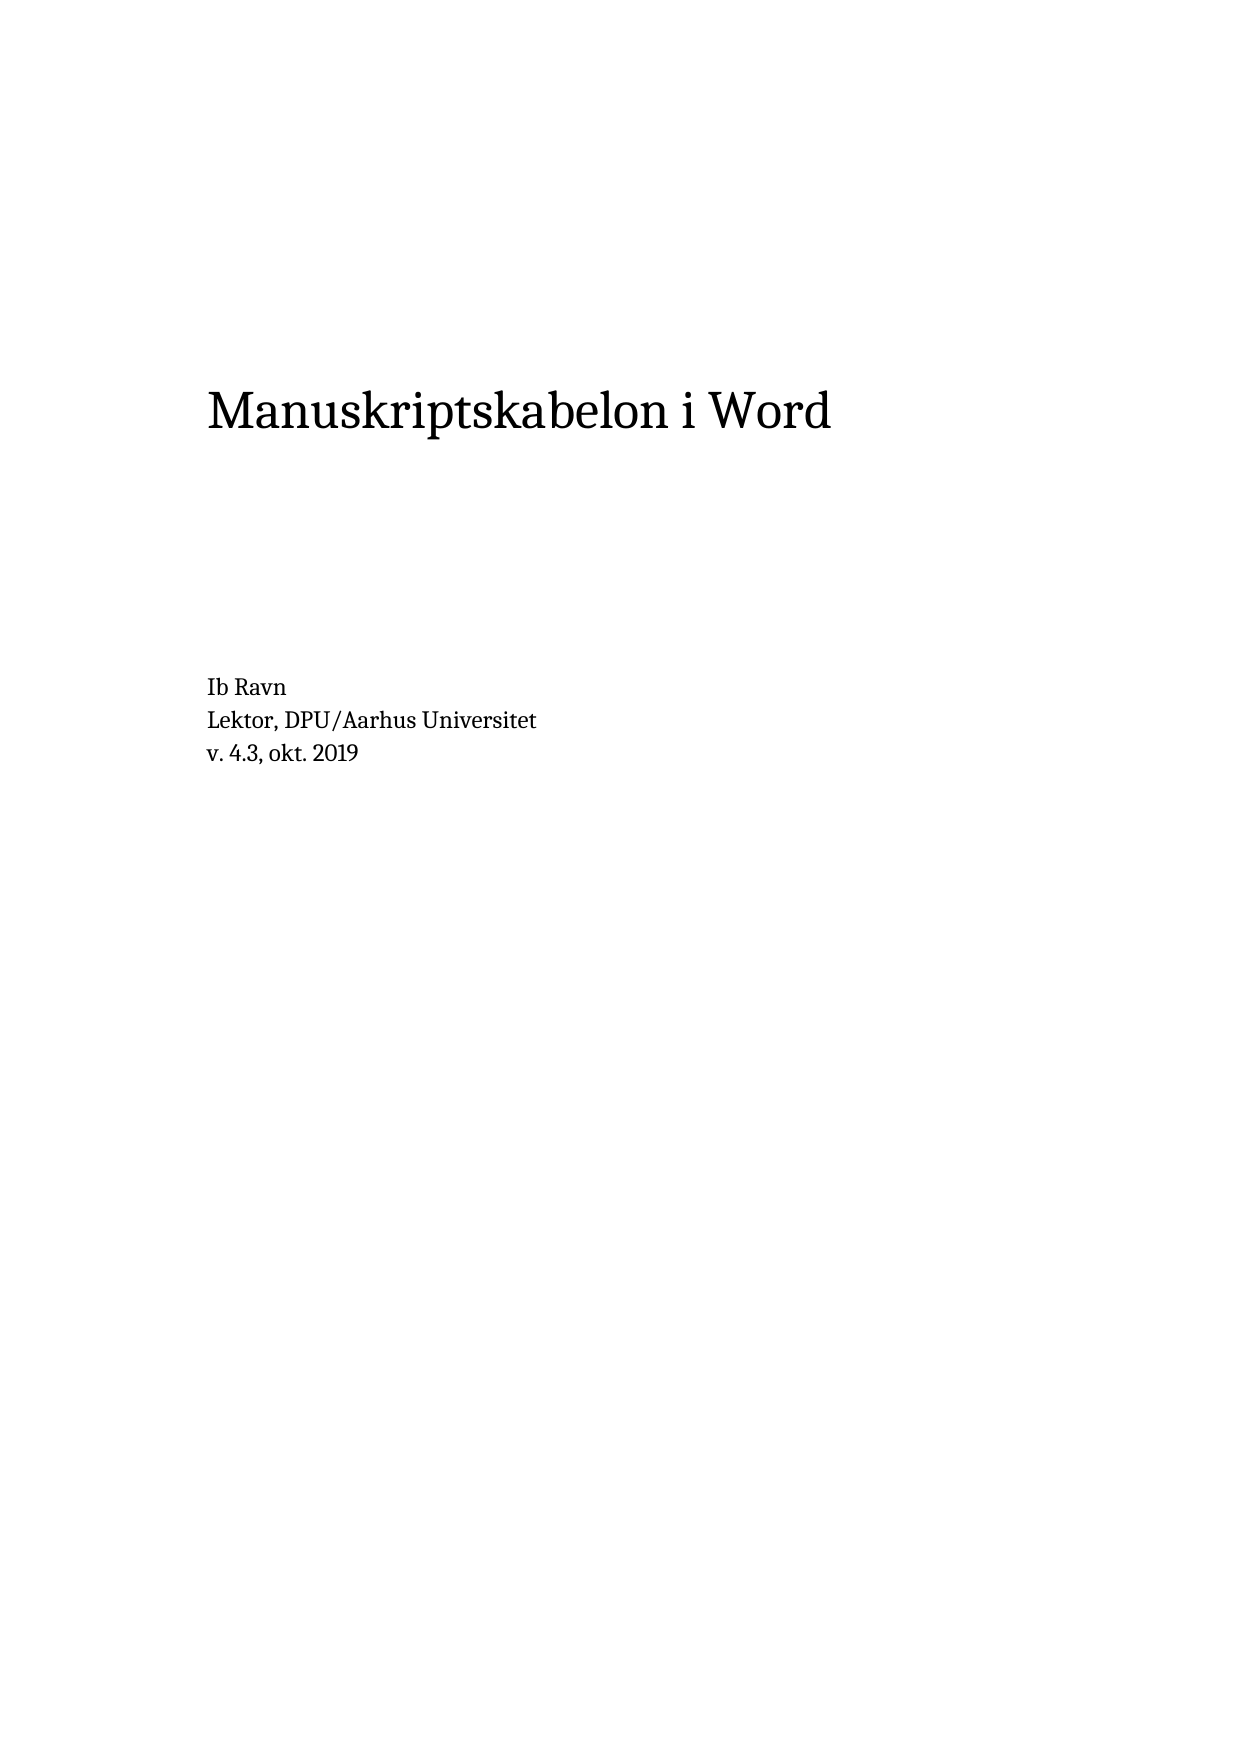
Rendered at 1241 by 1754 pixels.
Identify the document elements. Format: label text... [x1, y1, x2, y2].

text Ib Ravn Lektor, DPU/Aarhus Universitet v. 4.3, okt. 2019 [207, 673, 1122, 768]
text Manuskriptskabelon i Word [207, 254, 1122, 441]
